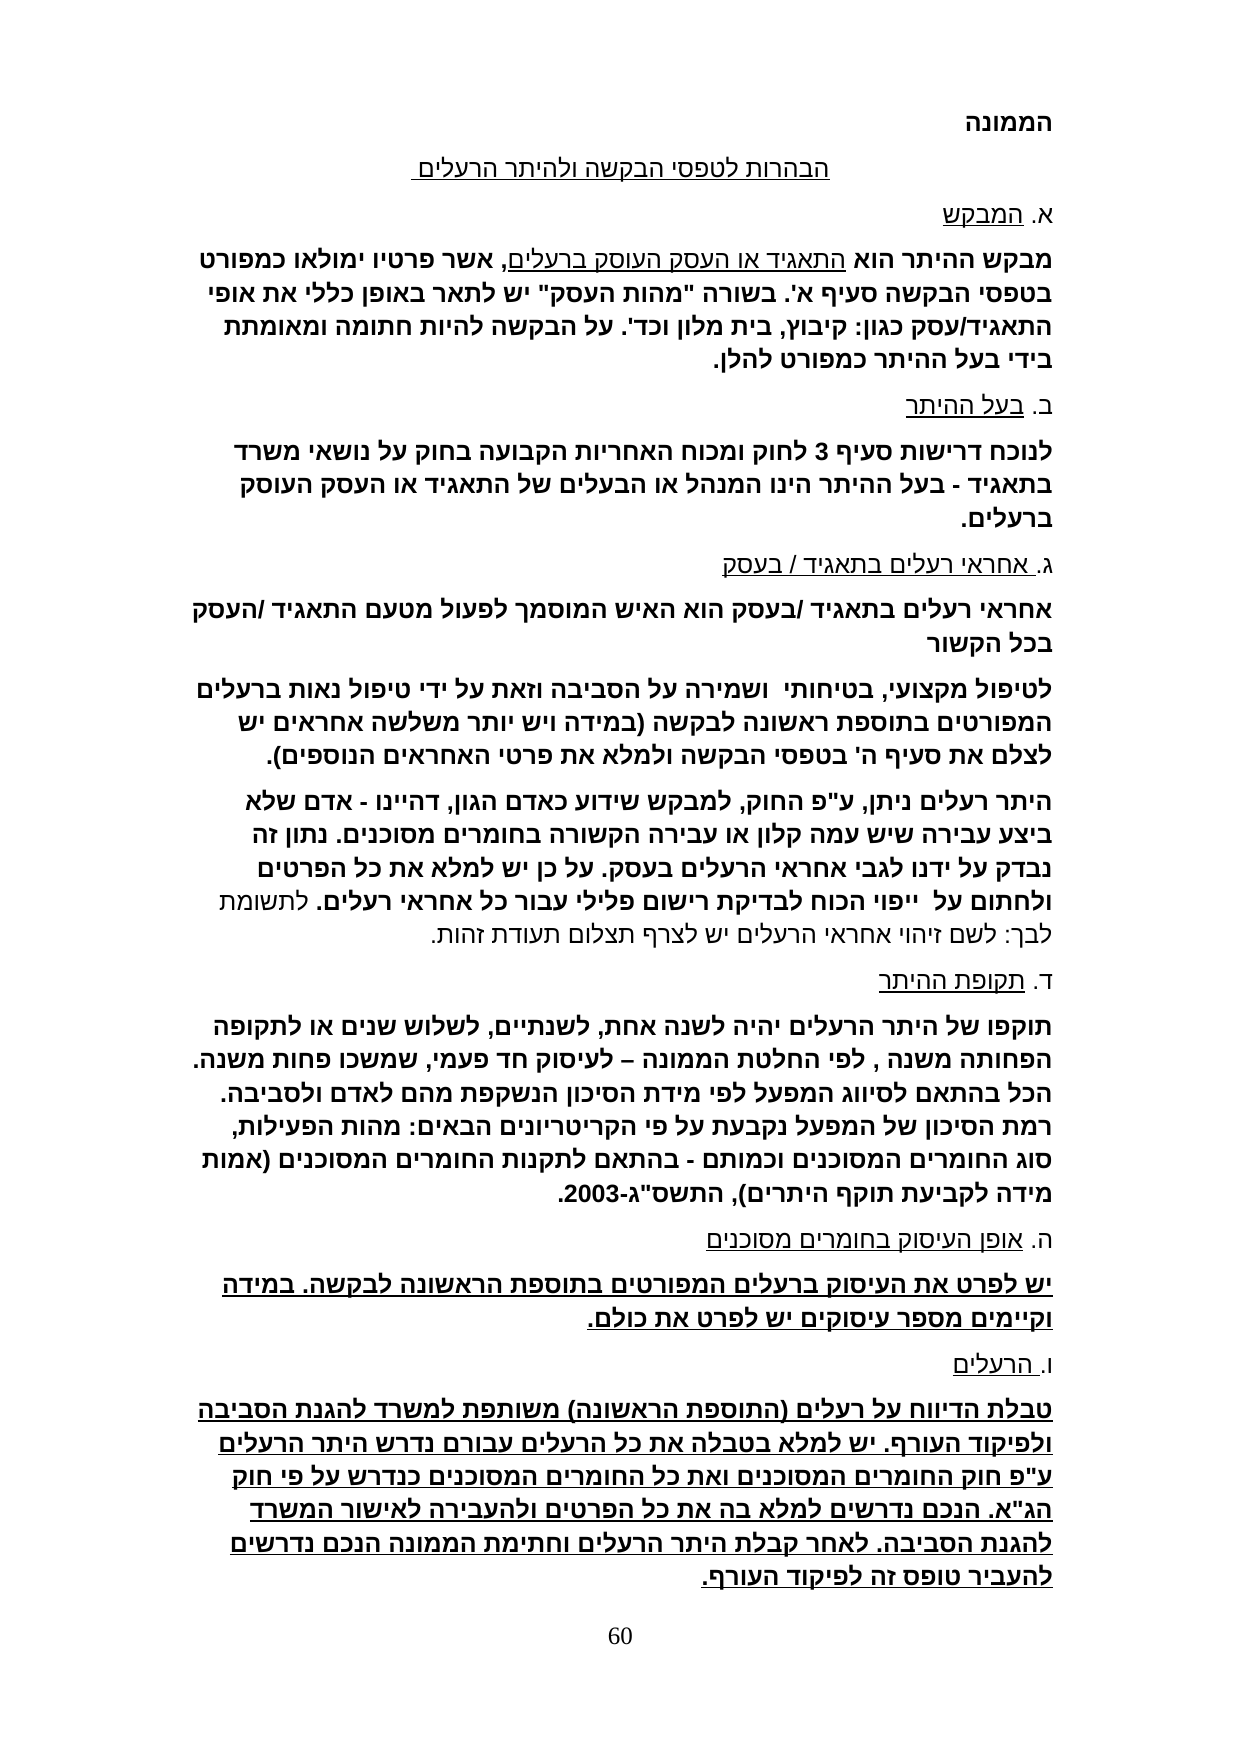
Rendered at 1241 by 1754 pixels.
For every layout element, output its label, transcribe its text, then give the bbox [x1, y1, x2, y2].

text א. המבקש [187, 195, 1053, 228]
text ב. בעל ההיתר [187, 387, 1053, 420]
text לטיפול מקצועי, בטיחותי ושמירה על הסביבה וזאת על ידי טיפול נאות ברעלים המפורטים בתוספת ראשונה לבקשה (במידה ויש יותר משלשה אחראים יש לצלם את סעיף ה' בטפסי הבקשה ולמלא את פרטי האחראים הנוספים). [187, 670, 1053, 770]
text אחראי רעלים בתאגיד /בעסק הוא האיש המוסמך לפעול מטעם התאגיד /העסק בכל הקשור [187, 591, 1053, 658]
text ג. אחראי רעלים בתאגיד / בעסק [187, 545, 1053, 578]
text מבקש ההיתר הוא התאגיד או העסק העוסק ברעלים, אשר פרטיו ימולאו כמפורט בטפסי הבקשה סעיף א'. בשורה "מהות העסק" יש לתאר באופן כללי את אופי התאגיד/עסק כגון: קיבוץ, בית מלון וכד'. על הבקשה להיות חתומה ומאומתת בידי בעל ההיתר כמפורט להלן. [187, 241, 1053, 374]
text תוקפו של היתר הרעלים יהיה לשנה אחת, לשנתיים, לשלוש שנים או לתקופה הפחותה משנה , לפי החלטת הממונה – לעיסוק חד פעמי, שמשכו פחות משנה. הכל בהתאם לסיווג המפעל לפי מידת הסיכון הנשקפת מהם לאדם ולסביבה. רמת הסיכון של המפעל נקבעת על פי הקריטריונים הבאים: מהות הפעילות, סוג החומרים המסוכנים וכמותם - בהתאם לתקנות החומרים המסוכנים (אמות מידה לקביעת תוקף היתרים), התשס"ג-2003. [187, 1008, 1053, 1208]
text ד. תקופת ההיתר [187, 962, 1053, 995]
text הבהרות לטפסי הבקשה ולהיתר הרעלים [187, 149, 1053, 183]
text היתר רעלים ניתן, ע"פ החוק, למבקש שידוע כאדם הגון, דהיינו - אדם שלא ביצע עבירה שיש עמה קלון או עבירה הקשורה בחומרים מסוכנים. נתון זה נבדק על ידנו לגבי אחראי הרעלים בעסק. על כן יש למלא את כל הפרטים ולחתום על ייפוי הכוח לבדיקת רישום פלילי עבור כל אחראי רעלים. לתשומת לבך: לשם זיהוי אחראי הרעלים יש לצרף תצלום תעודת זהות. [187, 783, 1053, 949]
text ה. אופן העיסוק בחומרים מסוכנים [187, 1220, 1053, 1253]
text טבלת הדיווח על רעלים (התוספת הראשונה) משותפת למשרד להגנת הסביבה ולפיקוד העורף. יש למלא בטבלה את כל הרעלים עבורם נדרש היתר הרעלים ע"פ חוק החומרים המסוכנים ואת כל החומרים המסוכנים כנדרש על פי חוק הג"א. הנכם נדרשים למלא בה את כל הפרטים ולהעבירה לאישור המשרד להגנת הסביבה. לאחר קבלת היתר הרעלים וחתימת הממונה הנכם נדרשים להעביר טופס זה לפיקוד העורף. [187, 1391, 1053, 1591]
text הממונה [187, 103, 1053, 137]
text ו. הרעלים [187, 1345, 1053, 1378]
text יש לפרט את העיסוק ברעלים המפורטים בתוספת הראשונה לבקשה. במידה וקיימים מספר עיסוקים יש לפרט את כולם. [187, 1266, 1053, 1333]
text לנוכח דרישות סעיף 3 לחוק ומכוח האחריות הקבועה בחוק על נושאי משרד בתאגיד - בעל ההיתר הינו המנהל או הבעלים של התאגיד או העסק העוסק ברעלים. [187, 433, 1053, 533]
